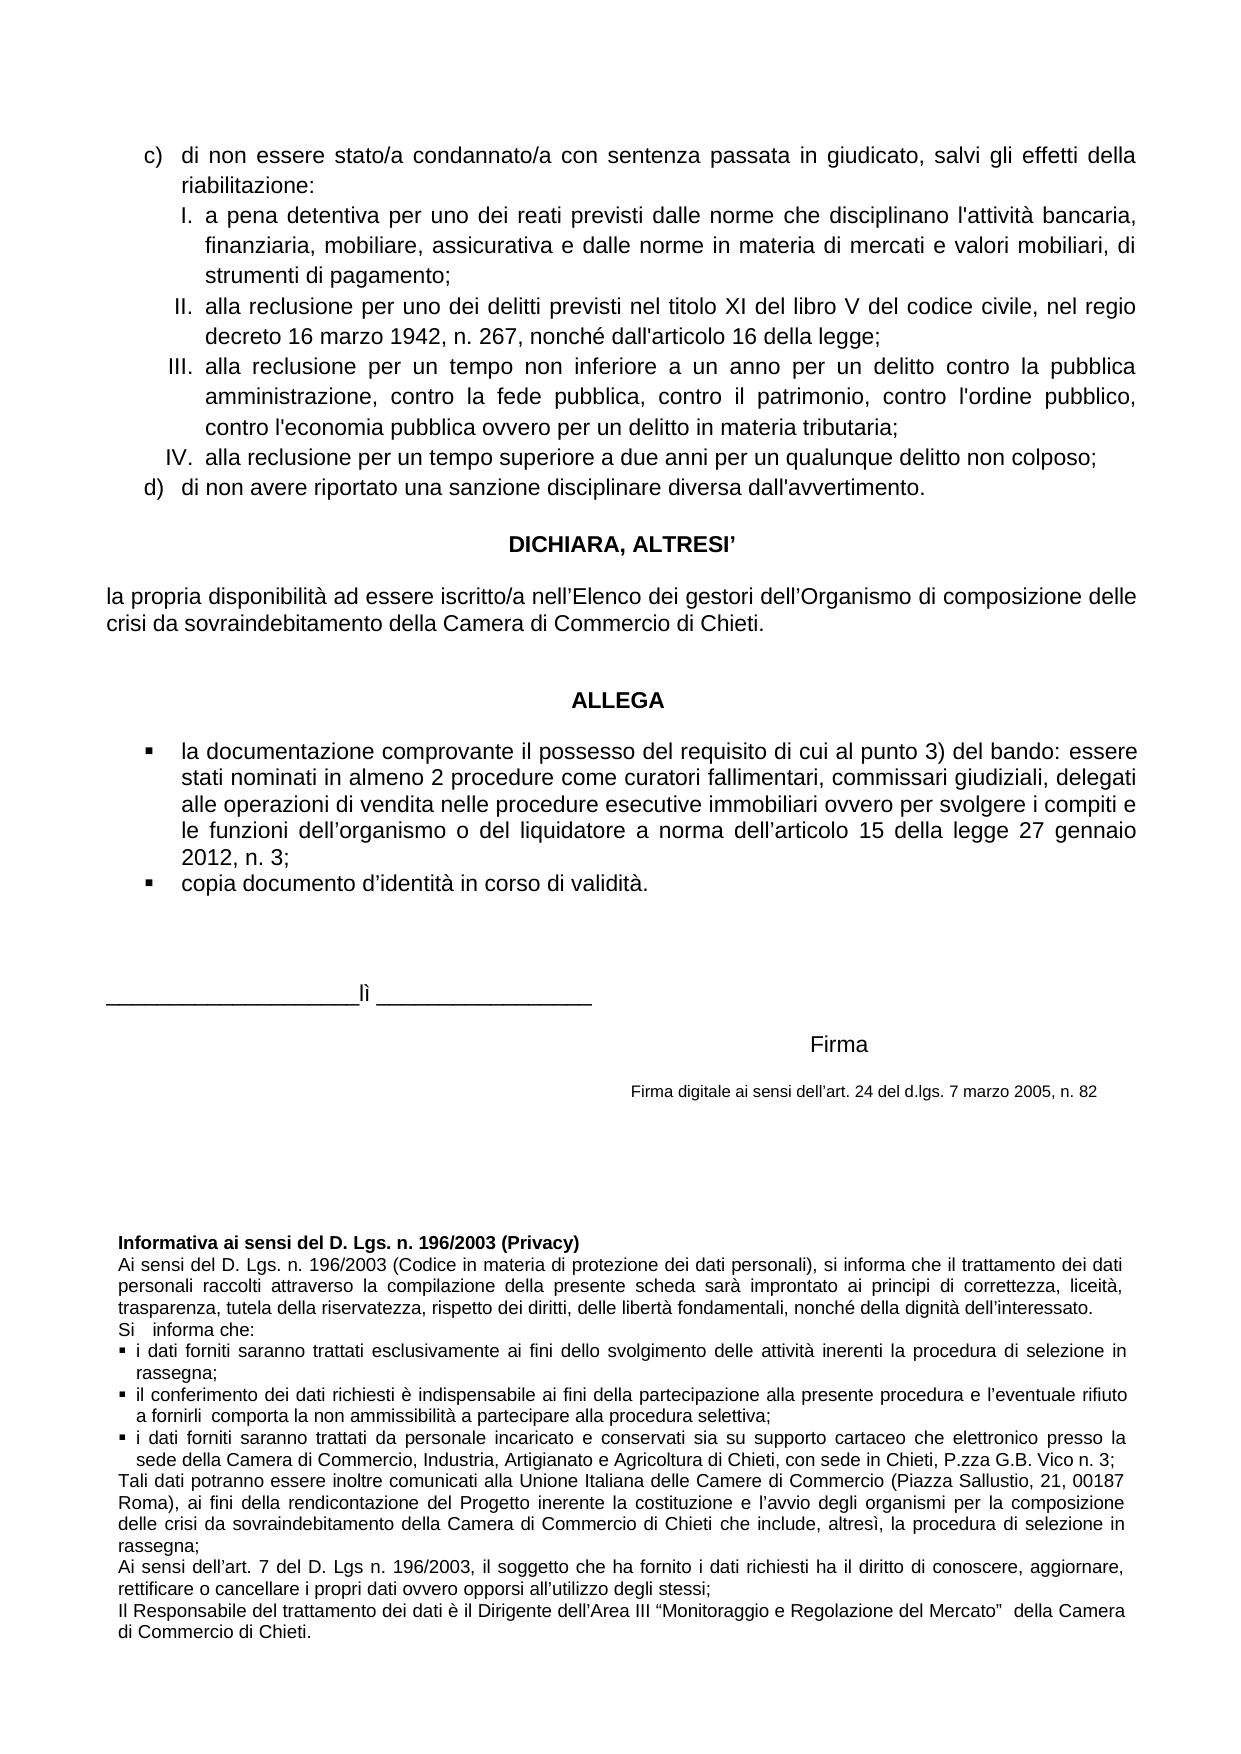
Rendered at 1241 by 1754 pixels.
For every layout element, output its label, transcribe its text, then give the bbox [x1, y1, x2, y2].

list di non avere riportato una sanzione disciplinare diversa dall'avvertimento. [144, 474, 1138, 500]
list di non essere stato/a condannato/a con sentenza passata in giudicato, salvi gli effetti della riabilitazione: [144, 142, 1138, 198]
text Ai sensi dell’art. 7 del D. Lgs n. 196/2003, il soggetto che ha fornito i dati richiesti ha il diritto di conoscere, aggiornare, rettificare o cancellare i propri dati ovvero opporsi all’utilizzo degli stessi; [118, 1556, 1126, 1599]
list copia documento d’identità in corso di validità. [144, 870, 1138, 896]
list i dati forniti saranno trattati da personale incaricato e conservati sia su supporto cartaceo che elettronico presso la sede della Camera di Commercio, Industria, Artigianato e Agricoltura di Chieti, con sede in Chieti, P.zza G.B. Vico n. 3; [118, 1427, 1127, 1470]
list il conferimento dei dati richiesti è indispensabile ai fini della partecipazione alla presente procedura e l’eventuale rifiuto a fornirli comporta la non ammissibilità a partecipare alla procedura selettiva; [118, 1384, 1127, 1427]
text ____________________lì _________________ [106, 980, 1129, 1007]
text DICHIARA, ALTRESI’ [106, 531, 1138, 557]
list a pena detentiva per uno dei reati previsti dalle norme che disciplinano l'attività bancaria, finanziaria, mobiliare, assicurativa e dalle norme in materia di mercati e valori mobiliari, di strumenti di pagamento; [193, 202, 1138, 289]
text Il Responsabile del trattamento dei dati è il Dirigente dell’Area III “Monitoraggio e Regolazione del Mercato” della Camera di Commercio di Chieti. [118, 1599, 1126, 1643]
text Informativa ai sensi del D. Lgs. n. 196/2003 (Privacy) [118, 1232, 1138, 1253]
text Firma digitale ai sensi dell’art. 24 del d.lgs. 7 marzo 2005, n. 82 [475, 1082, 1138, 1101]
text Ai sensi del D. Lgs. n. 196/2003 (Codice in materia di protezione dei dati personali), si informa che il trattamento dei dati personali raccolti attraverso la compilazione della presente scheda sarà improntato ai principi di correttezza, liceità, trasparenza, tutela della riservatezza, rispetto dei diritti, delle libertà fondamentali, nonché della dignità dell’interessato. [118, 1253, 1122, 1318]
text la propria disponibilità ad essere iscritto/a nell’Elenco dei gestori dell’Organismo di composizione delle crisi da sovraindebitamento della Camera di Commercio di Chieti. [106, 583, 1138, 636]
list la documentazione comprovante il possesso del requisito di cui al punto 3) del bando: essere stati nominati in almeno 2 procedure come curatori fallimentari, commissari giudiziali, delegati alle operazioni di vendita nelle procedure esecutive immobiliari ovvero per svolgere i compiti e le funzioni dell’organismo o del liquidatore a norma dell’articolo 15 della legge 27 gennaio 2012, n. 3; [144, 738, 1138, 870]
text ALLEGA [106, 687, 1129, 713]
list alla reclusione per un tempo non inferiore a un anno per un delitto contro la pubblica amministrazione, contro la fede pubblica, contro il patrimonio, contro l'ordine pubblico, contro l'economia pubblica ovvero per un delitto in materia tributaria; [193, 353, 1138, 440]
text Firma [474, 1031, 1129, 1058]
text Tali dati potranno essere inoltre comunicati alla Unione Italiana delle Camere di Commercio (Piazza Sallustio, 21, 00187 Roma), ai fini della rendicontazione del Progetto inerente la costituzione e l’avvio degli organismi per la composizione delle crisi da sovraindebitamento della Camera di Commercio di Chieti che include, altresì, la procedura di selezione in rassegna; [118, 1470, 1126, 1556]
text Si informa che: [118, 1319, 1122, 1340]
list alla reclusione per un tempo superiore a due anni per un qualunque delitto non colposo; [193, 444, 1138, 470]
list i dati forniti saranno trattati esclusivamente ai fini dello svolgimento delle attività inerenti la procedura di selezione in rassegna; [118, 1340, 1127, 1383]
list alla reclusione per uno dei delitti previsti nel titolo XI del libro V del codice civile, nel regio decreto 16 marzo 1942, n. 267, nonché dall'articolo 16 della legge; [193, 293, 1138, 349]
